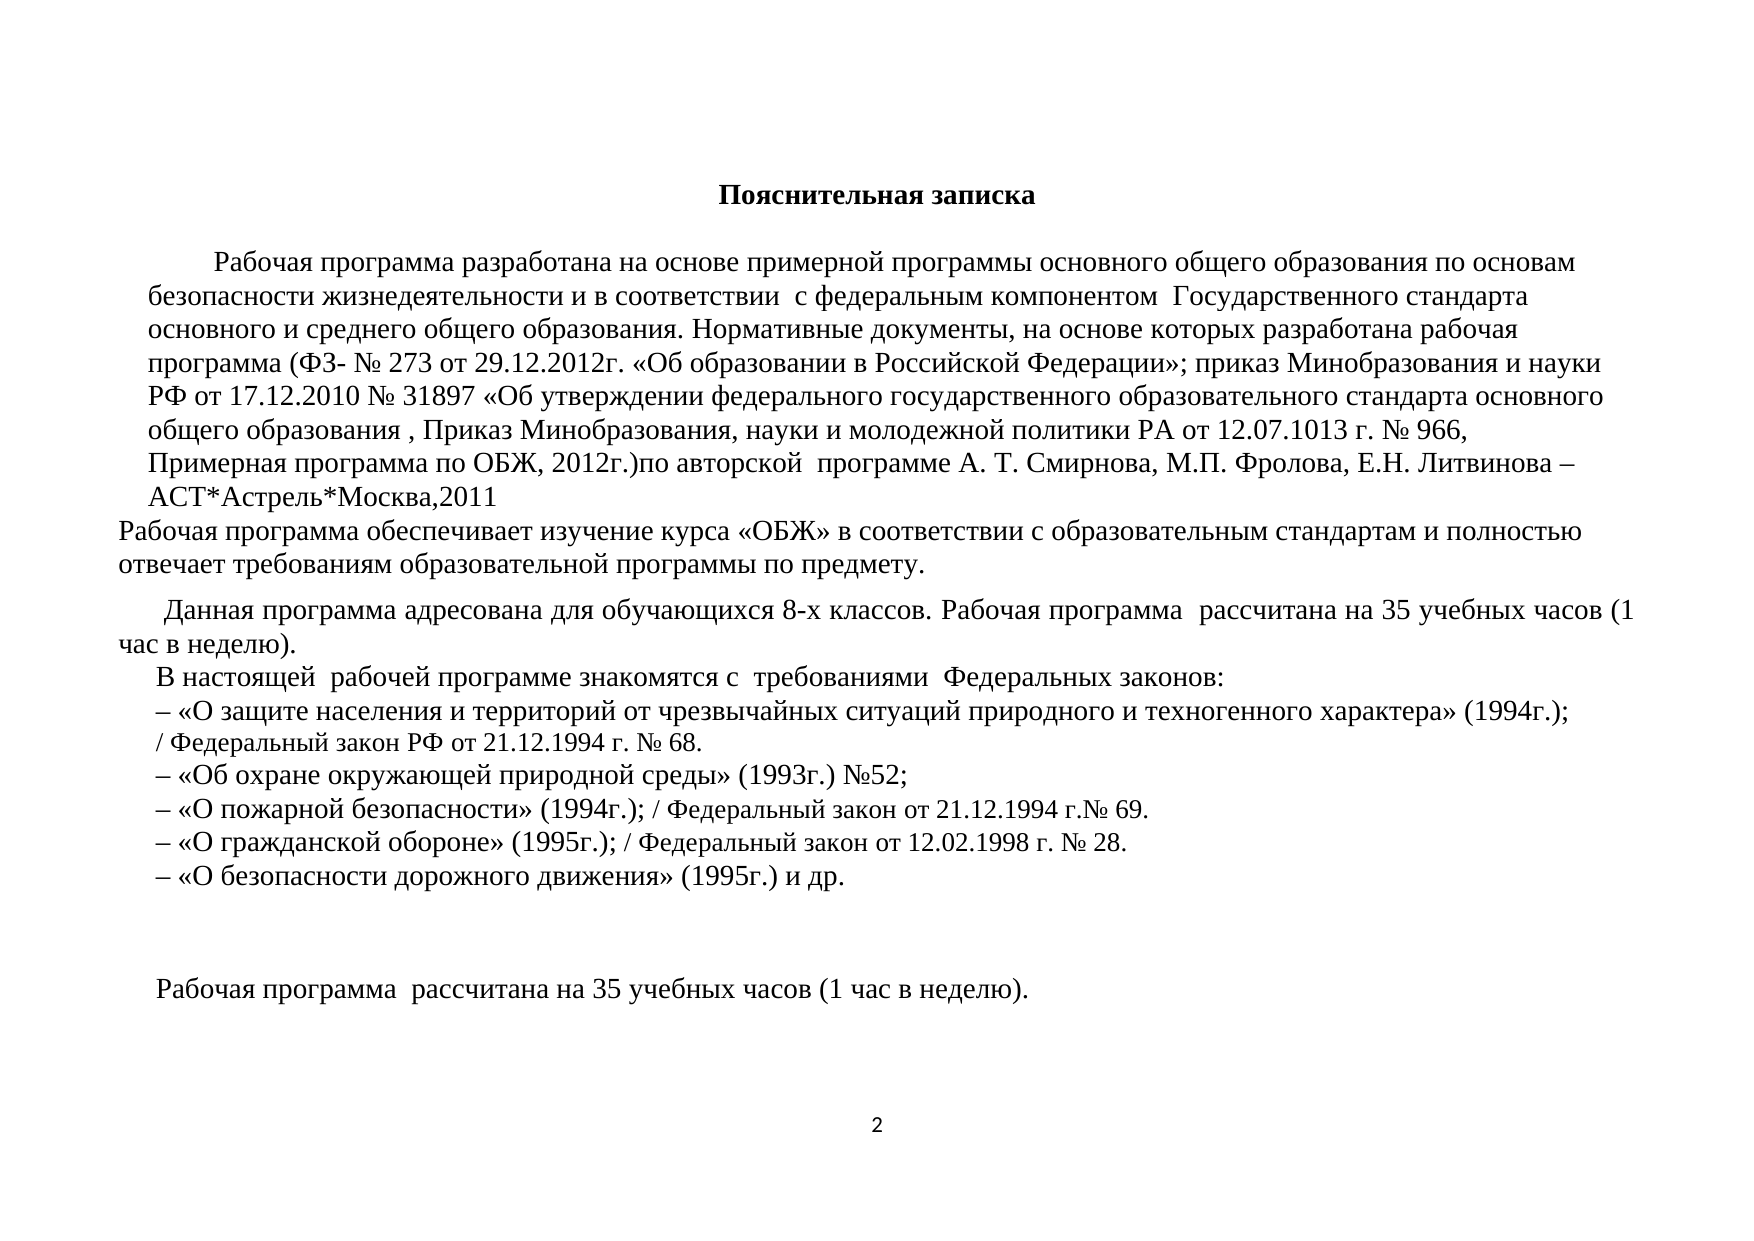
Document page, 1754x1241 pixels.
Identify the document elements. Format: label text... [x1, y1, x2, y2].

text Рабочая программа обеспечивает изучение курса «ОБЖ» в соответствии с образовательным стандартам и полностью отвечает требованиям образовательной программы по предмету. [118, 513, 1636, 580]
text Рабочая программа рассчитана на 35 учебных часов (1 час в неделю). [118, 972, 1636, 1005]
text – «Об охране окружающей природной среды» (1993г.) №52; [118, 757, 1636, 791]
text Пояснительная записка [118, 177, 1636, 211]
text – «О пожарной безопасности» (1994г.); / Федеральный закон от 21.12.1994 г.№ 69. [118, 791, 1636, 824]
text – «О безопасности дорожного движения» (1995г.) и др. [118, 858, 1636, 892]
text – «О защите населения и территорий от чрезвычайных ситуаций природного и техногенного характера» (1994г.); [118, 693, 1636, 726]
text / Федеральный закон РФ от 21.12.1994 г. № 68. [118, 726, 1636, 757]
text Данная программа адресована для обучающихся 8-х классов. Рабочая программа рассчитана на 35 учебных часов (1 час в неделю). [118, 592, 1636, 659]
text Рабочая программа разработана на основе примерной программы основного общего образования по основам безопасности жизнедеятельности и в соответствии с федеральным компонентом Государственного стандарта основного и среднего общего образования. Нормативные документы, на основе которых разработана рабочая программа (ФЗ- № 273 от 29.12.2012г. «Об образовании в Российской Федерации»; приказ Минобразования и науки РФ от 17.12.2010 № 31897 «Об утверждении федерального государственного образовательного стандарта основного общего образования , Приказ Минобразования, науки и молодежной политики РА от 12.07.1013 г. № 966, Примерная программа по ОБЖ, 2012г.)по авторской программе А. Т. Смирнова, М.П. Фролова, Е.Н. Литвинова – АСТ*Астрель*Москва,2011 [148, 244, 1606, 513]
text В настоящей рабочей программе знакомятся с требованиями Федеральных законов: [118, 659, 1636, 693]
text – «О гражданской обороне» (1995г.); / Федеральный закон от 12.02.1998 г. № 28. [118, 824, 1636, 858]
